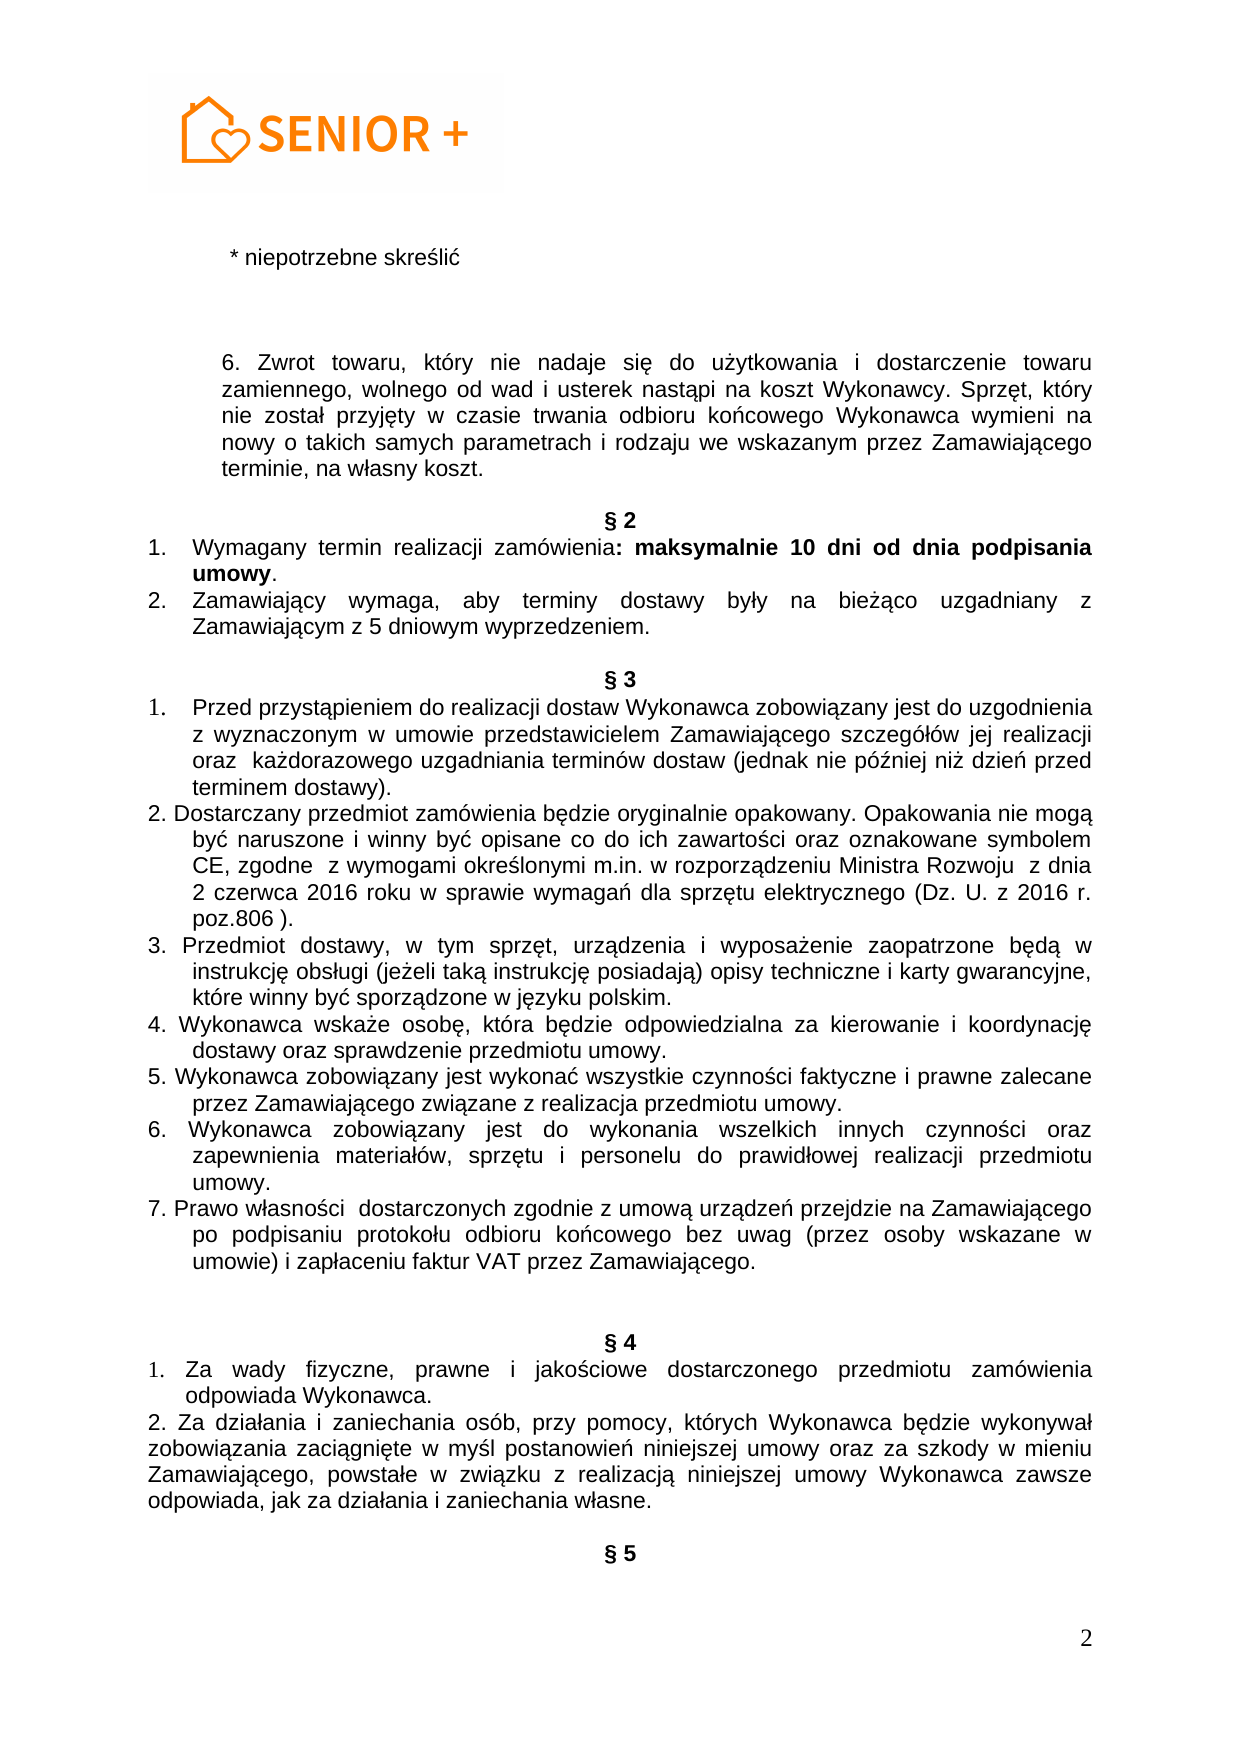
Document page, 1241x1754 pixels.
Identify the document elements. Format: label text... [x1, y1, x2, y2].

list 6. Zwrot towaru, który nie nadaje się do użytkowania i dostarczenie towaru zamiennego, wolnego od wad i usterek nastąpi na koszt Wykonawcy. Sprzęt, który nie został przyjęty w czasie trwania odbioru końcowego Wykonawca wymieni na nowy o takich samych parametrach i rodzaju we wskazanym przez Zamawiającego terminie, na własny koszt. [221, 349, 1093, 481]
list Przed przystąpieniem do realizacji dostaw Wykonawca zobowiązany jest do uzgodnienia z wyznaczonym w umowie przedstawicielem Zamawiającego szczegółów jej realizacji oraz każdorazowego uzgadniania terminów dostaw (jednak nie później niż dzień przed terminem dostawy). [148, 692, 1093, 800]
text 1. Wymagany termin realizacji zamówienia: maksymalnie 10 dni od dnia podpisania umowy. [148, 534, 1093, 587]
text § 5 [148, 1540, 1093, 1567]
list 3. Przedmiot dostawy, w tym sprzęt, urządzenia i wyposażenie zaopatrzone będą w instrukcję obsługi (jeżeli taką instrukcję posiadają) opisy techniczne i karty gwarancyjne, które winny być sporządzone w języku polskim. [148, 932, 1093, 1011]
text § 2 [148, 507, 1093, 534]
list 2. Dostarczany przedmiot zamówienia będzie oryginalnie opakowany. Opakowania nie mogą być naruszone i winny być opisane co do ich zawartości oraz oznakowane symbolem CE, zgodne z wymogami określonymi m.in. w rozporządzeniu Ministra Rozwoju z dnia 2 czerwca 2016 roku w sprawie wymagań dla sprzętu elektrycznego (Dz. U. z 2016 r. poz.806 ). [148, 800, 1093, 932]
picture [147, 73, 504, 193]
list 4. Wykonawca wskaże osobę, która będzie odpowiedzialna za kierowanie i koordynację dostawy oraz sprawdzenie przedmiotu umowy. [148, 1011, 1093, 1063]
text § 3 [148, 666, 1093, 692]
list 5. Wykonawca zobowiązany jest wykonać wszystkie czynności faktyczne i prawne zalecane przez Zamawiającego związane z realizacja przedmiotu umowy. [148, 1063, 1093, 1116]
list Za wady fizyczne, prawne i jakościowe dostarczonego przedmiotu zamówienia odpowiada Wykonawca. [148, 1356, 1093, 1408]
text § 4 [148, 1329, 1093, 1356]
list 6. Wykonawca zobowiązany jest do wykonania wszelkich innych czynności oraz zapewnienia materiałów, sprzętu i personelu do prawidłowej realizacji przedmiotu umowy. [148, 1116, 1093, 1195]
list 2. Za działania i zaniechania osób, przy pomocy, których Wykonawca będzie wykonywał zobowiązania zaciągnięte w myśl postanowień niniejszej umowy oraz za szkody w mieniu Zamawiającego, powstałe w związku z realizacją niniejszej umowy Wykonawca zawsze odpowiada, jak za działania i zaniechania własne. [148, 1408, 1093, 1514]
text 2. Zamawiający wymaga, aby terminy dostawy były na bieżąco uzgadniany z Zamawiającym z 5 dniowym wyprzedzeniem. [148, 587, 1093, 639]
text * niepotrzebne skreślić [229, 244, 1093, 270]
list 7. Prawo własności dostarczonych zgodnie z umową urządzeń przejdzie na Zamawiającego po podpisaniu protokołu odbioru końcowego bez uwag (przez osoby wskazane w umowie) i zapłaceniu faktur VAT przez Zamawiającego. [148, 1195, 1093, 1274]
